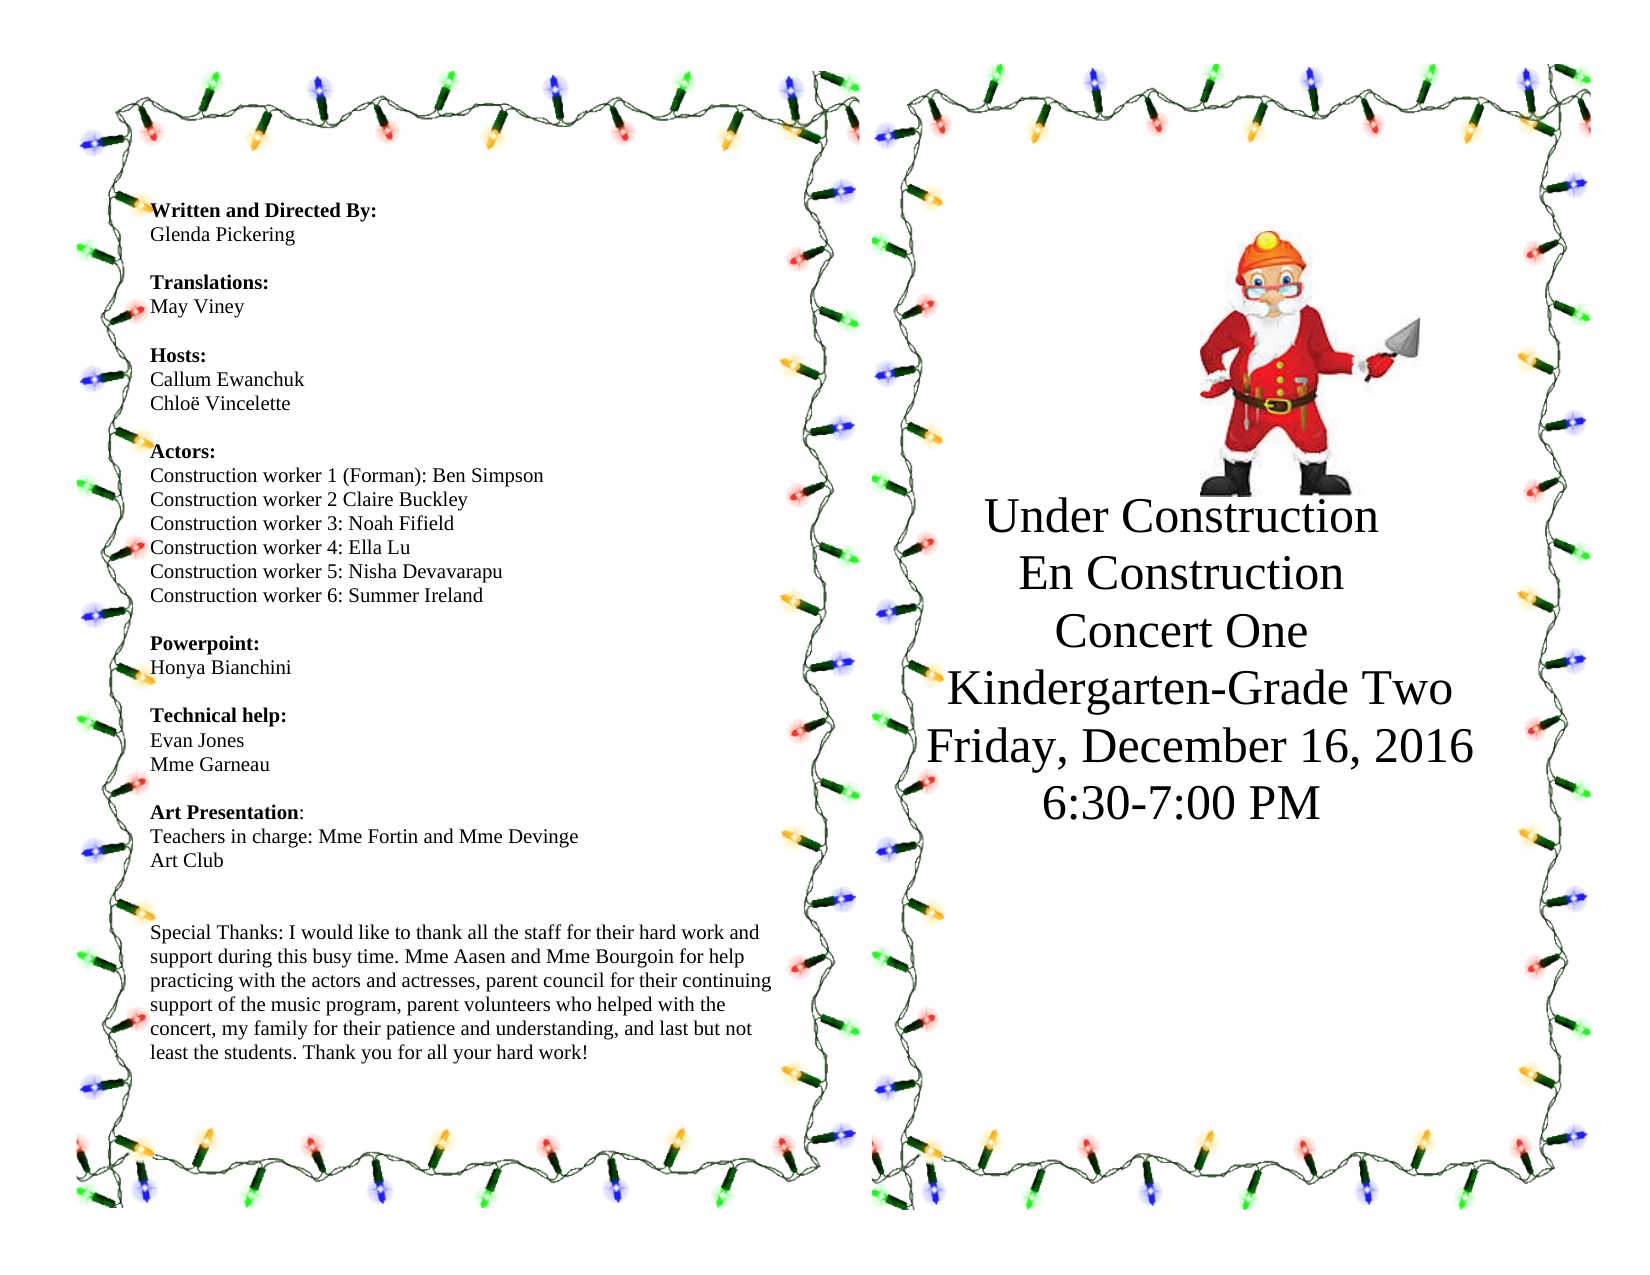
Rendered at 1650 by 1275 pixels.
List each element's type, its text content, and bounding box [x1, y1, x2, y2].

text 6:30-7:00 PM [862, 773, 1500, 831]
text Hosts: [150, 342, 787, 367]
text Powerpoint: [150, 631, 787, 655]
text Kindergarten-Grade Two [862, 658, 1500, 716]
text Written and Directed By: [150, 198, 787, 222]
text Glenda Pickering [150, 222, 787, 246]
text Honya Bianchini [150, 655, 787, 679]
text Construction worker 5: Nisha Devavarapu [150, 559, 787, 583]
text Technical help: [150, 703, 787, 727]
text Under Construction [862, 486, 1500, 543]
text May Viney [150, 294, 787, 318]
text Teachers in charge: Mme Fortin and Mme Devinge [150, 824, 787, 848]
picture [76, 71, 860, 1208]
text Construction worker 1 (Forman): Ben Simpson [150, 463, 787, 487]
text Construction worker 6: Summer Ireland [150, 583, 787, 607]
text Evan Jones [150, 727, 787, 752]
text Friday, December 16, 2016 [862, 716, 1500, 773]
text Special Thanks: I would like to thank all the staff for their hard work and support during this busy time. Mme Aasen and Mme Bourgoin for help practicing with the actors and actresses, parent council for their continuing support of the music program, parent volunteers who helped with the concert, my family for their patience and understanding, and last but not least the students. Thank you for all your hard work! [150, 920, 787, 1064]
text En Construction [862, 543, 1500, 601]
picture [871, 64, 1591, 1210]
text Art Club [150, 848, 787, 872]
text Construction worker 3: Noah Fifield [150, 511, 787, 535]
text Mme Garneau [150, 752, 787, 776]
text Art Presentation: [150, 800, 787, 824]
text Construction worker 2 Claire Buckley [150, 487, 787, 511]
text Chloë Vincelette [150, 391, 787, 415]
text Translations: [150, 270, 787, 294]
text Construction worker 4: Ella Lu [150, 535, 787, 559]
text Actors: [150, 439, 787, 463]
text Callum Ewanchuk [150, 367, 787, 391]
text Concert One [862, 601, 1500, 658]
